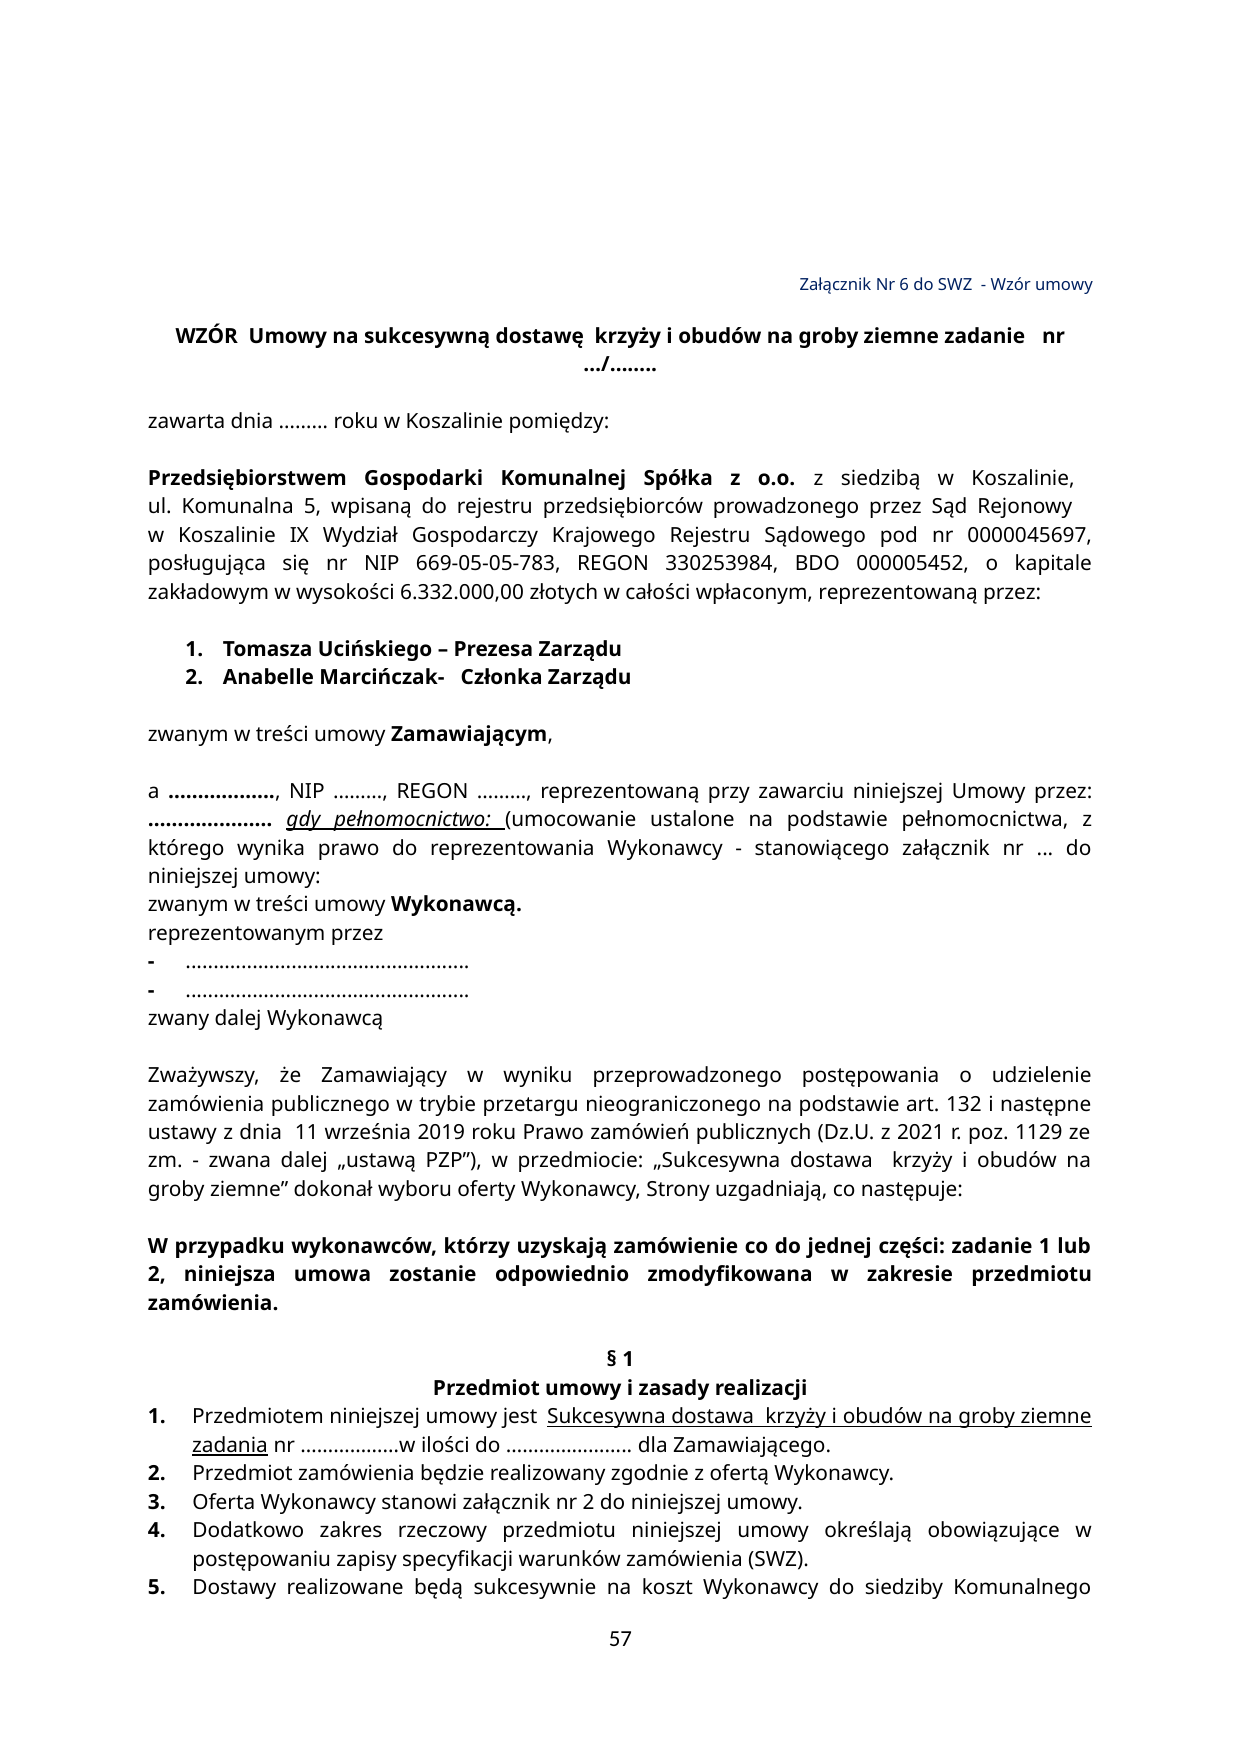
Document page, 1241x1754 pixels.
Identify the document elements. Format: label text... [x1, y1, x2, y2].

text a ……………..., NIP ………, REGON ………, reprezentowaną przy zawarciu niniejszej Umowy przez: ………………… gdy pełnomocnictwo: (umocowanie ustalone na podstawie pełnomocnictwa, z którego wynika prawo do reprezentowania Wykonawcy - stanowiącego załącznik nr ... do niniejszej umowy: [148, 776, 1093, 889]
text zwany dalej Wykonawcą [148, 1003, 1093, 1032]
text - ................................................... [148, 946, 1093, 975]
text § 1 [148, 1344, 1093, 1373]
text Przedsiębiorstwem Gospodarki Komunalnej Spółka z o.o. z siedzibą w Koszalinie, ul. Komunalna 5, wpisaną do rejestru przedsiębiorców prowadzonego przez Sąd Rejonowy w Koszalinie IX Wydział Gospodarczy Krajowego Rejestru Sądowego pod nr 0000045697, posługująca się nr NIP 669-05-05-783, REGON 330253984, BDO 000005452, o kapitale zakładowym w wysokości 6.332.000,00 złotych w całości wpłaconym, reprezentowaną przez: [148, 463, 1093, 605]
text WZÓR Umowy na sukcesywną dostawę krzyży i obudów na groby ziemne zadanie nr …/…….. [148, 321, 1093, 378]
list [148, 1572, 1093, 1601]
list Dodatkowo zakres rzeczowy przedmiotu niniejszej umowy określają obowiązujące w postępowaniu zapisy specyfikacji warunków zamówienia (SWZ). [148, 1515, 1093, 1572]
text zwanym w treści umowy Wykonawcą. [148, 889, 1093, 918]
text - ................................................... [148, 975, 1093, 1003]
text zwanym w treści umowy Zamawiającym, [148, 719, 1093, 747]
text zawarta dnia ……… roku w Koszalinie pomiędzy: [148, 406, 1093, 434]
text W przypadku wykonawców, którzy uzyskają zamówienie co do jednej części: zadanie 1 lub 2, niniejsza umowa zostanie odpowiednio zmodyfikowana w zakresie przedmiotu zamówienia. [148, 1231, 1093, 1316]
list Przedmiot zamówienia będzie realizowany zgodnie z ofertą Wykonawcy. [148, 1458, 1093, 1487]
text reprezentowanym przez [148, 918, 1093, 946]
list Oferta Wykonawcy stanowi załącznik nr 2 do niniejszej umowy. [148, 1487, 1093, 1515]
list Anabelle Marcińczak- Członka Zarządu [185, 662, 1093, 691]
list Przedmiotem niniejszej umowy jest Sukcesywna dostawa krzyży i obudów na groby ziemne zadania nr ………………w ilości do ………………….. dla Zamawiającego. [148, 1401, 1093, 1458]
text Załącznik Nr 6 do SWZ - Wzór umowy [148, 273, 1093, 295]
text Przedmiot umowy i zasady realizacji [148, 1373, 1093, 1401]
text Zważywszy, że Zamawiający w wyniku przeprowadzonego postępowania o udzielenie zamówienia publicznego w trybie przetargu nieograniczonego na podstawie art. 132 i następne ustawy z dnia 11 września 2019 roku Prawo zamówień publicznych (Dz.U. z 2021 r. poz. 1129 ze zm. - zwana dalej „ustawą PZP”), w przedmiocie: „Sukcesywna dostawa krzyży i obudów na groby ziemne” dokonał wyboru oferty Wykonawcy, Strony uzgadniają, co następuje: [148, 1060, 1093, 1202]
list Tomasza Ucińskiego – Prezesa Zarządu [185, 634, 1093, 662]
